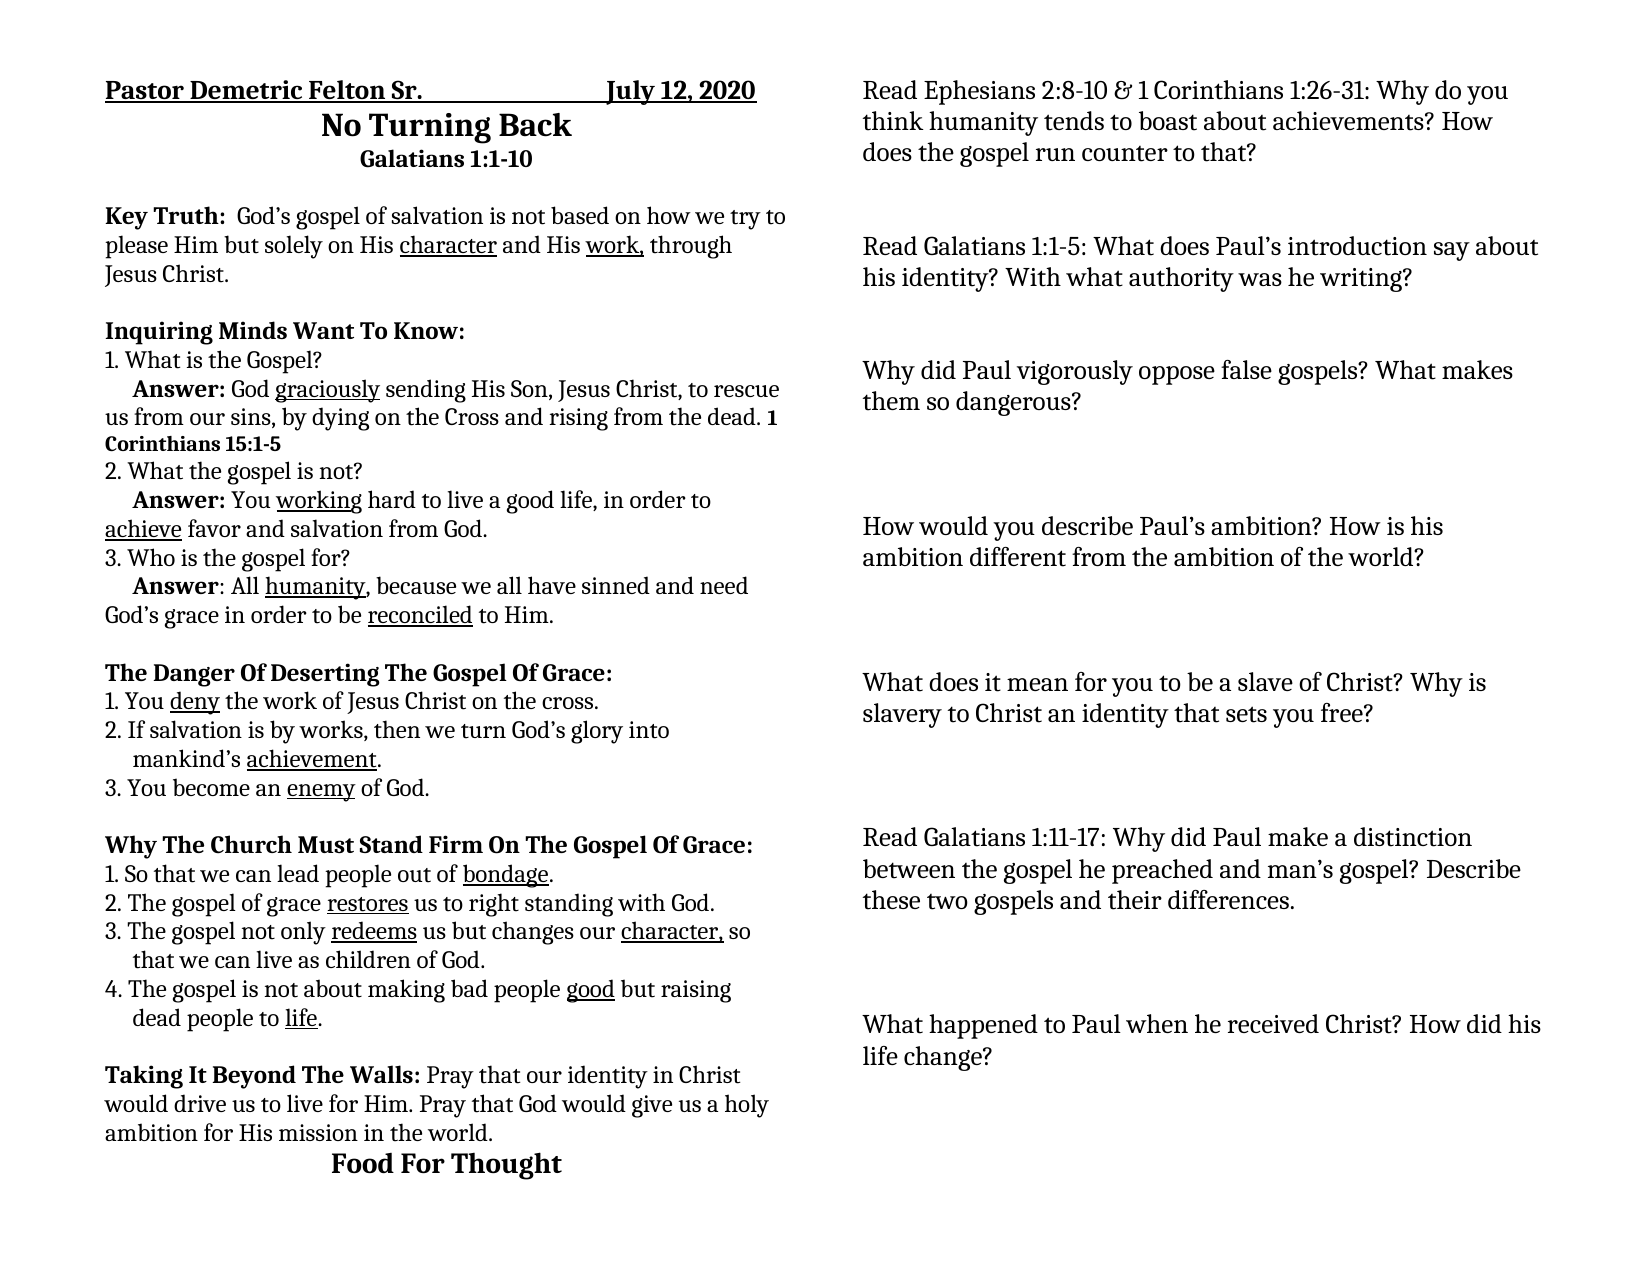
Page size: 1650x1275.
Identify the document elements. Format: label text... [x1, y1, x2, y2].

text mankind’s achievement. [105, 745, 787, 773]
text 1. What is the Gospel? [105, 346, 787, 374]
text that we can live as children of God. [105, 946, 787, 975]
text Pastor Demetric Felton Sr. July 12, 2020 [105, 75, 787, 106]
text 2. If salvation is by works, then we turn God’s glory into [105, 716, 787, 745]
text 2. The gospel of grace restores us to right standing with God. [105, 888, 787, 917]
text Galatians 1:1-10 [105, 144, 787, 173]
text 3. The gospel not only redeems us but changes our character, so [105, 917, 787, 946]
text Key Truth: God’s gospel of salvation is not based on how we try to please Him but solely on His character and His work, through Jesus Christ. [105, 202, 787, 288]
text Read Galatians 1:1-5: What does Paul’s introduction say about his identity? With what authority was he writing? [862, 231, 1545, 293]
text 2. What the gospel is not? [105, 457, 787, 486]
text dead people to life. [105, 1003, 787, 1032]
text 3. You become an enemy of God. [105, 773, 787, 802]
text Taking It Beyond The Walls: Pray that our identity in Christ would drive us to live for Him. Pray that God would give us a holy ambition for His mission in the world. [105, 1061, 787, 1147]
text Answer: You working hard to live a good life, in order to achieve favor and salvation from God. [105, 486, 787, 543]
text Why did Paul vigorously oppose false gospels? What makes them so dangerous? [862, 355, 1545, 418]
text What happened to Paul when he received Christ? How did his life change? [862, 1009, 1545, 1072]
text How would you describe Paul’s ambition? How is his ambition different from the ambition of the world? [862, 511, 1545, 573]
text Answer: God graciously sending His Son, Jesus Christ, to rescue us from our sins, by dying on the Cross and rising from the dead. 1 Corinthians 15:1-5 [105, 374, 787, 457]
text 4. The gospel is not about making bad people good but raising [105, 975, 787, 1003]
text Read Galatians 1:11-17: Why did Paul make a distinction between the gospel he preached and man’s gospel? Describe these two gospels and their differences. [862, 822, 1545, 916]
text Why The Church Must Stand Firm On The Gospel Of Grace: [105, 831, 787, 860]
text 1. You deny the work of Jesus Christ on the cross. [105, 687, 787, 716]
text Inquiring Minds Want To Know: [105, 317, 787, 346]
text Answer: All humanity, because we all have sinned and need God’s grace in order to be reconciled to Him. [105, 572, 787, 630]
text Read Ephesians 2:8-10 & 1 Corinthians 1:26-31: Why do you think humanity tends to boast about achievements? How does the gospel run counter to that? [862, 75, 1545, 168]
text 1. So that we can lead people out of bondage. [105, 860, 787, 888]
text What does it mean for you to be a slave of Christ? Why is slavery to Christ an identity that sets you free? [862, 667, 1545, 729]
text The Danger Of Deserting The Gospel Of Grace: [105, 658, 787, 687]
text No Turning Back [105, 106, 787, 144]
text Food For Thought [105, 1147, 787, 1181]
text 3. Who is the gospel for? [105, 543, 787, 572]
